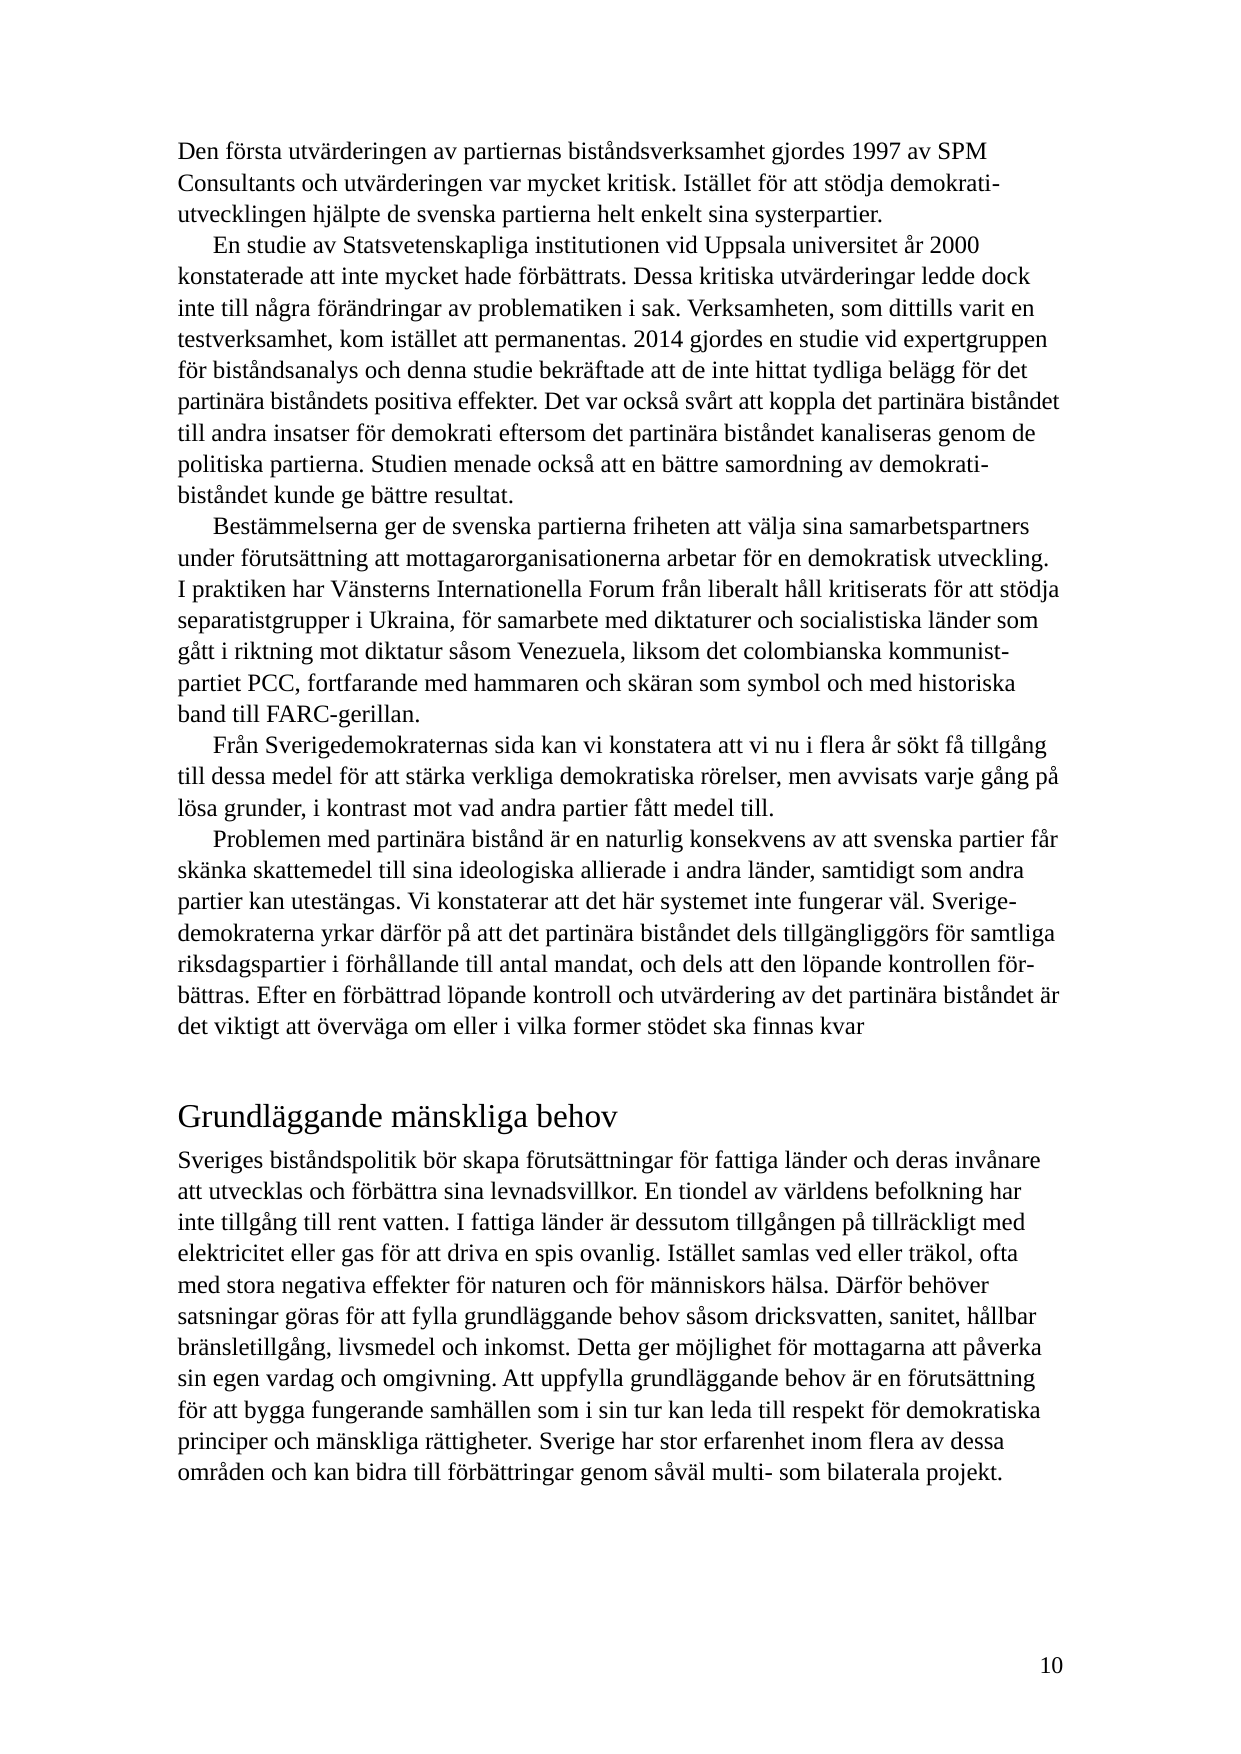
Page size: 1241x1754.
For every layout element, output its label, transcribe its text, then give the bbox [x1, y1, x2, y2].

text En studie av Statsvetenskapliga institutionen vid Uppsala universitet år 2000 konstaterade att inte mycket hade förbättrats. Dessa kritiska utvärderingar ledde dock inte till några förändringar av problematiken i sak. Verksamheten, som dittills varit en testverksamhet, kom istället att permanentas. 2014 gjordes en studie vid expertgruppen för biståndsanalys och denna studie bekräftade att de inte hittat tydliga belägg för det partinära biståndets positiva effekter. Det var också svårt att koppla det partinära biståndet till andra insatser för demokrati eftersom det partinära biståndet kanaliseras genom de politiska partierna. Studien menade också att en bättre samordning av demokratibiståndet kunde ge bättre resultat. [177, 228, 1063, 509]
subtitle Grundläggande mänskliga behov [177, 1103, 1063, 1134]
text Bestämmelserna ger de svenska partierna friheten att välja sina samarbetspartners under förutsättning att mottagarorganisationerna arbetar för en demokratisk utveckling. I praktiken har Vänsterns Internationella Forum från liberalt håll kritiserats för att stödja separatistgrupper i Ukraina, för samarbete med diktaturer och socialistiska länder som gått i riktning mot diktatur såsom Venezuela, liksom det colombianska kommunistpartiet PCC, fortfarande med hammaren och skäran som symbol och med historiska band till FARC-gerillan. [177, 509, 1063, 728]
text Från Sverigedemokraternas sida kan vi konstatera att vi nu i flera år sökt få tillgång till dessa medel för att stärka verkliga demokratiska rörelser, men avvisats varje gång på lösa grunder, i kontrast mot vad andra partier fått medel till. [177, 728, 1063, 821]
text Sveriges biståndspolitik bör skapa förutsättningar för fattiga länder och deras invånare att utvecklas och förbättra sina levnadsvillkor. En tiondel av världens befolkning har inte tillgång till rent vatten. I fattiga länder är dessutom tillgången på tillräckligt med elektricitet eller gas för att driva en spis ovanlig. Istället samlas ved eller träkol, ofta med stora negativa effekter för naturen och för människors hälsa. Därför behöver satsningar göras för att fylla grundläggande behov såsom dricksvatten, sanitet, hållbar bränsletillgång, livsmedel och inkomst. Detta ger möjlighet för mottagarna att påverka sin egen vardag och omgivning. Att uppfylla grundläggande behov är en förutsättning för att bygga fungerande samhällen som i sin tur kan leda till respekt för demokratiska principer och mänskliga rättigheter. Sverige har stor erfarenhet inom flera av dessa områden och kan bidra till förbättringar genom såväl multi- som bilaterala projekt. [177, 1142, 1063, 1486]
text Problemen med partinära bistånd är en naturlig konsekvens av att svenska partier får skänka skattemedel till sina ideologiska allierade i andra länder, samtidigt som andra partier kan utestängas. Vi konstaterar att det här systemet inte fungerar väl. Sverigedemokraterna yrkar därför på att det partinära biståndet dels tillgängliggörs för samtliga riksdagspartier i förhållande till antal mandat, och dels att den löpande kontrollen förbättras. Efter en förbättrad löpande kontroll och utvärdering av det partinära biståndet är det viktigt att överväga om eller i vilka former stödet ska finnas kvar [177, 821, 1063, 1040]
text Den första utvärderingen av partiernas biståndsverksamhet gjordes 1997 av SPM Consultants och utvärderingen var mycket kritisk. Istället för att stödja demokratiutvecklingen hjälpte de svenska partierna helt enkelt sina systerpartier. [177, 134, 1063, 228]
